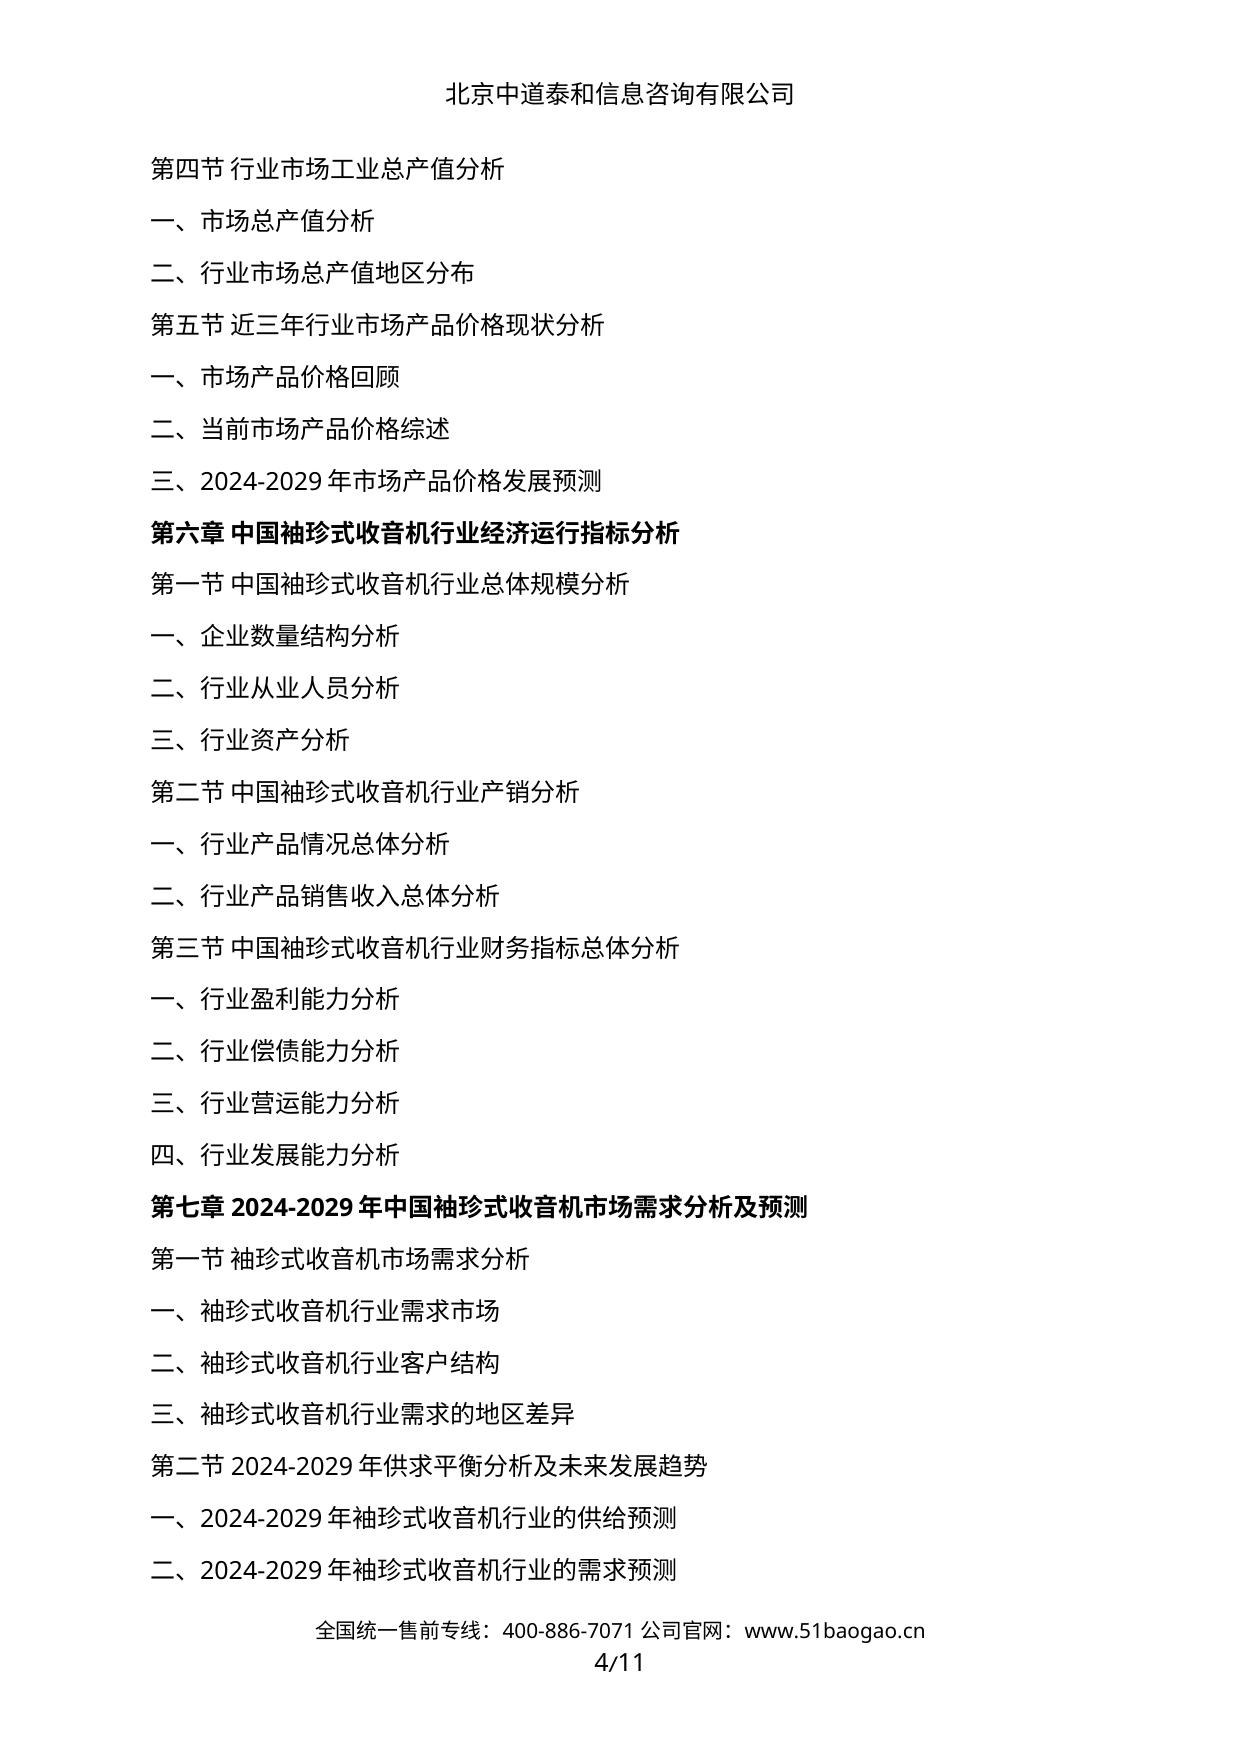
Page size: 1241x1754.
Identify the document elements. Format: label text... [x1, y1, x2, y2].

text 第七章 2024-2029年中国袖珍式收音机市场需求分析及预测 [150, 1187, 1090, 1224]
text 四、行业发展能力分析 [150, 1136, 1090, 1172]
text 三、袖珍式收音机行业需求的地区差异 [150, 1395, 1090, 1431]
text 二、行业从业人员分析 [150, 669, 1090, 705]
text 一、企业数量结构分析 [150, 617, 1090, 653]
text 一、行业产品情况总体分析 [150, 824, 1090, 861]
text 第四节 行业市场工业总产值分析 [150, 150, 1090, 186]
text 第三节 中国袖珍式收音机行业财务指标总体分析 [150, 928, 1090, 964]
text 一、市场产品价格回顾 [150, 357, 1090, 394]
text 二、2024-2029年袖珍式收音机行业的需求预测 [150, 1551, 1090, 1587]
text 二、袖珍式收音机行业客户结构 [150, 1343, 1090, 1379]
text 二、行业产品销售收入总体分析 [150, 876, 1090, 912]
text 一、市场总产值分析 [150, 202, 1090, 238]
text 第二节 2024-2029年供求平衡分析及未来发展趋势 [150, 1447, 1090, 1483]
text 二、行业偿债能力分析 [150, 1032, 1090, 1068]
text 第二节 中国袖珍式收音机行业产销分析 [150, 772, 1090, 809]
text 第五节 近三年行业市场产品价格现状分析 [150, 306, 1090, 342]
text 第一节 中国袖珍式收音机行业总体规模分析 [150, 565, 1090, 601]
text 一、袖珍式收音机行业需求市场 [150, 1291, 1090, 1327]
text 一、2024-2029年袖珍式收音机行业的供给预测 [150, 1499, 1090, 1535]
text 三、2024-2029年市场产品价格发展预测 [150, 461, 1090, 497]
text 一、行业盈利能力分析 [150, 980, 1090, 1016]
text 第六章 中国袖珍式收音机行业经济运行指标分析 [150, 513, 1090, 549]
text 三、行业营运能力分析 [150, 1084, 1090, 1120]
text 第一节 袖珍式收音机市场需求分析 [150, 1239, 1090, 1276]
text 三、行业资产分析 [150, 721, 1090, 757]
text 二、行业市场总产值地区分布 [150, 254, 1090, 290]
text 二、当前市场产品价格综述 [150, 409, 1090, 446]
